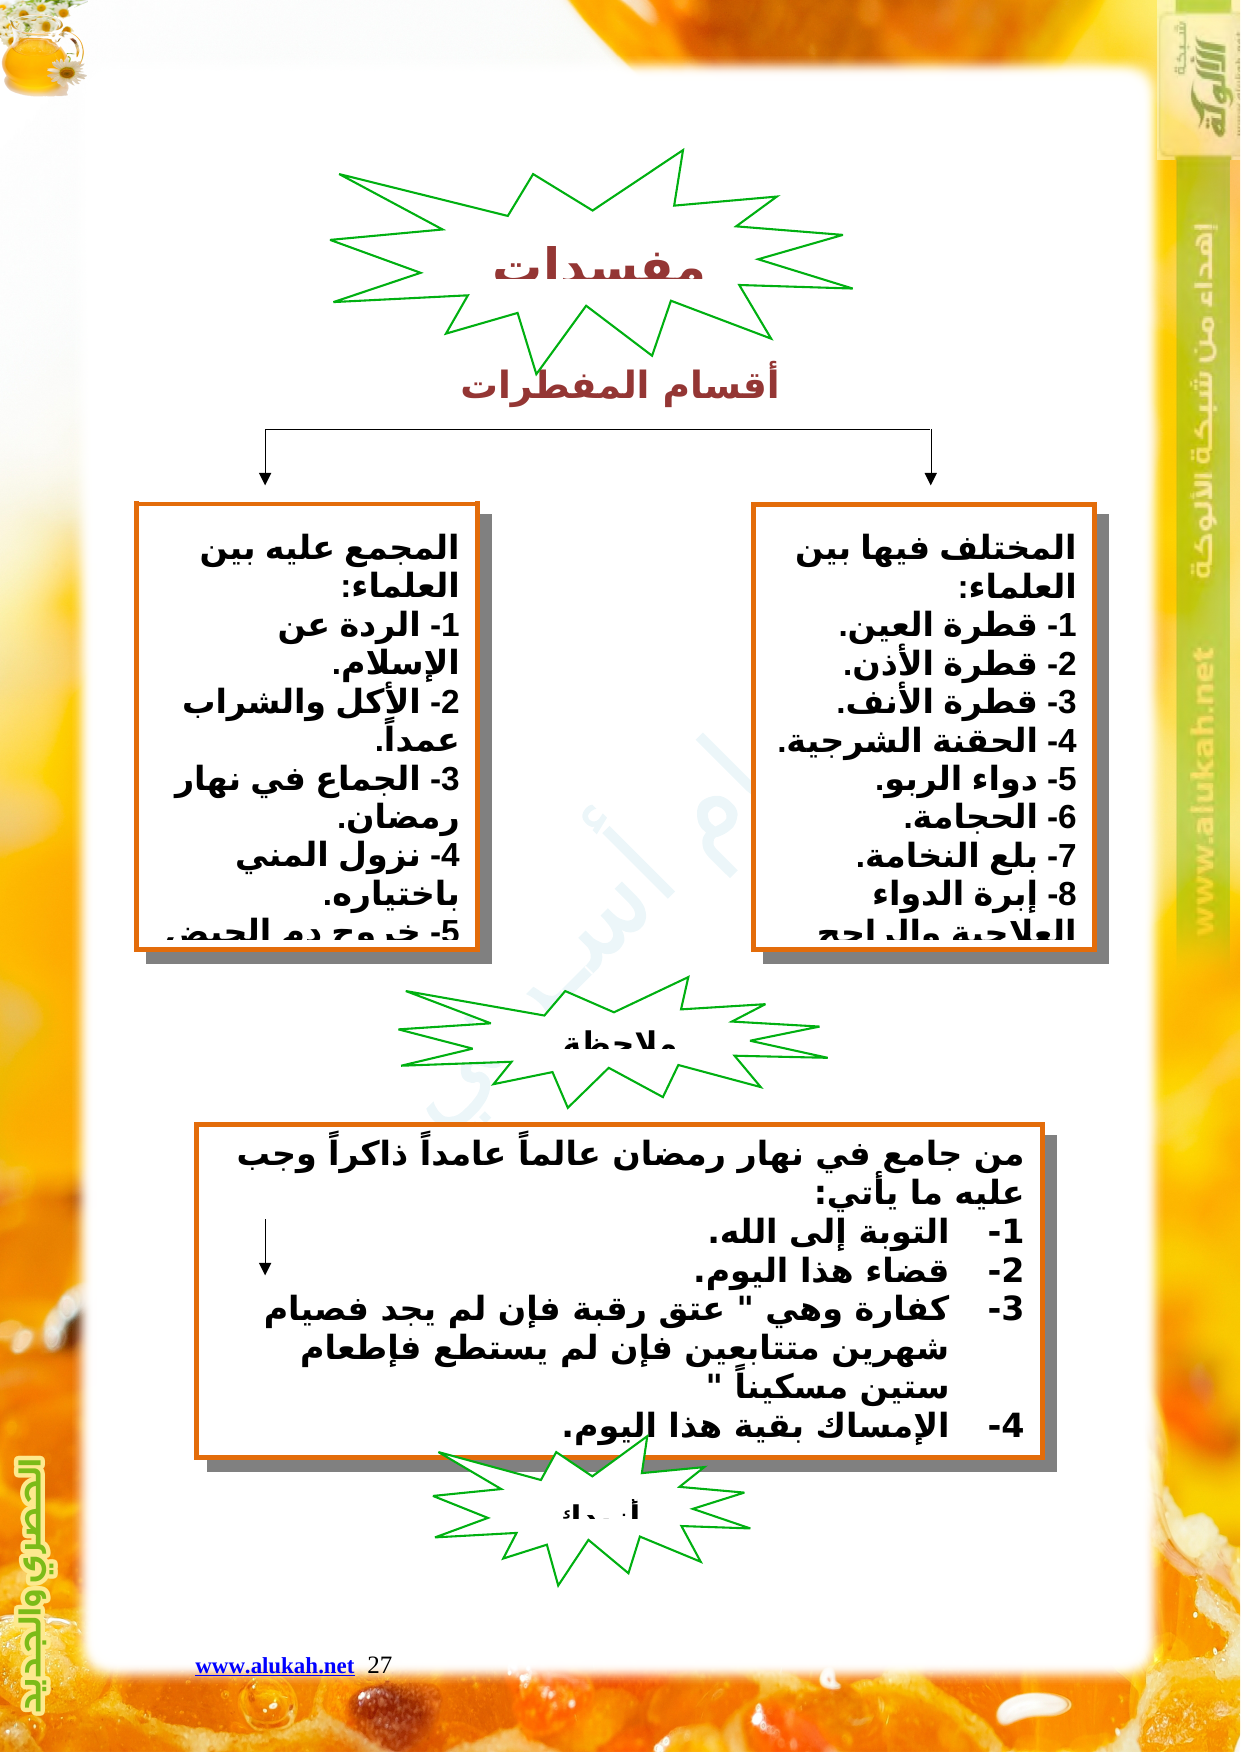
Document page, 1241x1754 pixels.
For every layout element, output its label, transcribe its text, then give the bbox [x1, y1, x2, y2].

text أقسام المفطرات [187, 363, 539, 407]
text أقسام المفطرات [517, 363, 1053, 407]
picture [0, 0, 1241, 1752]
